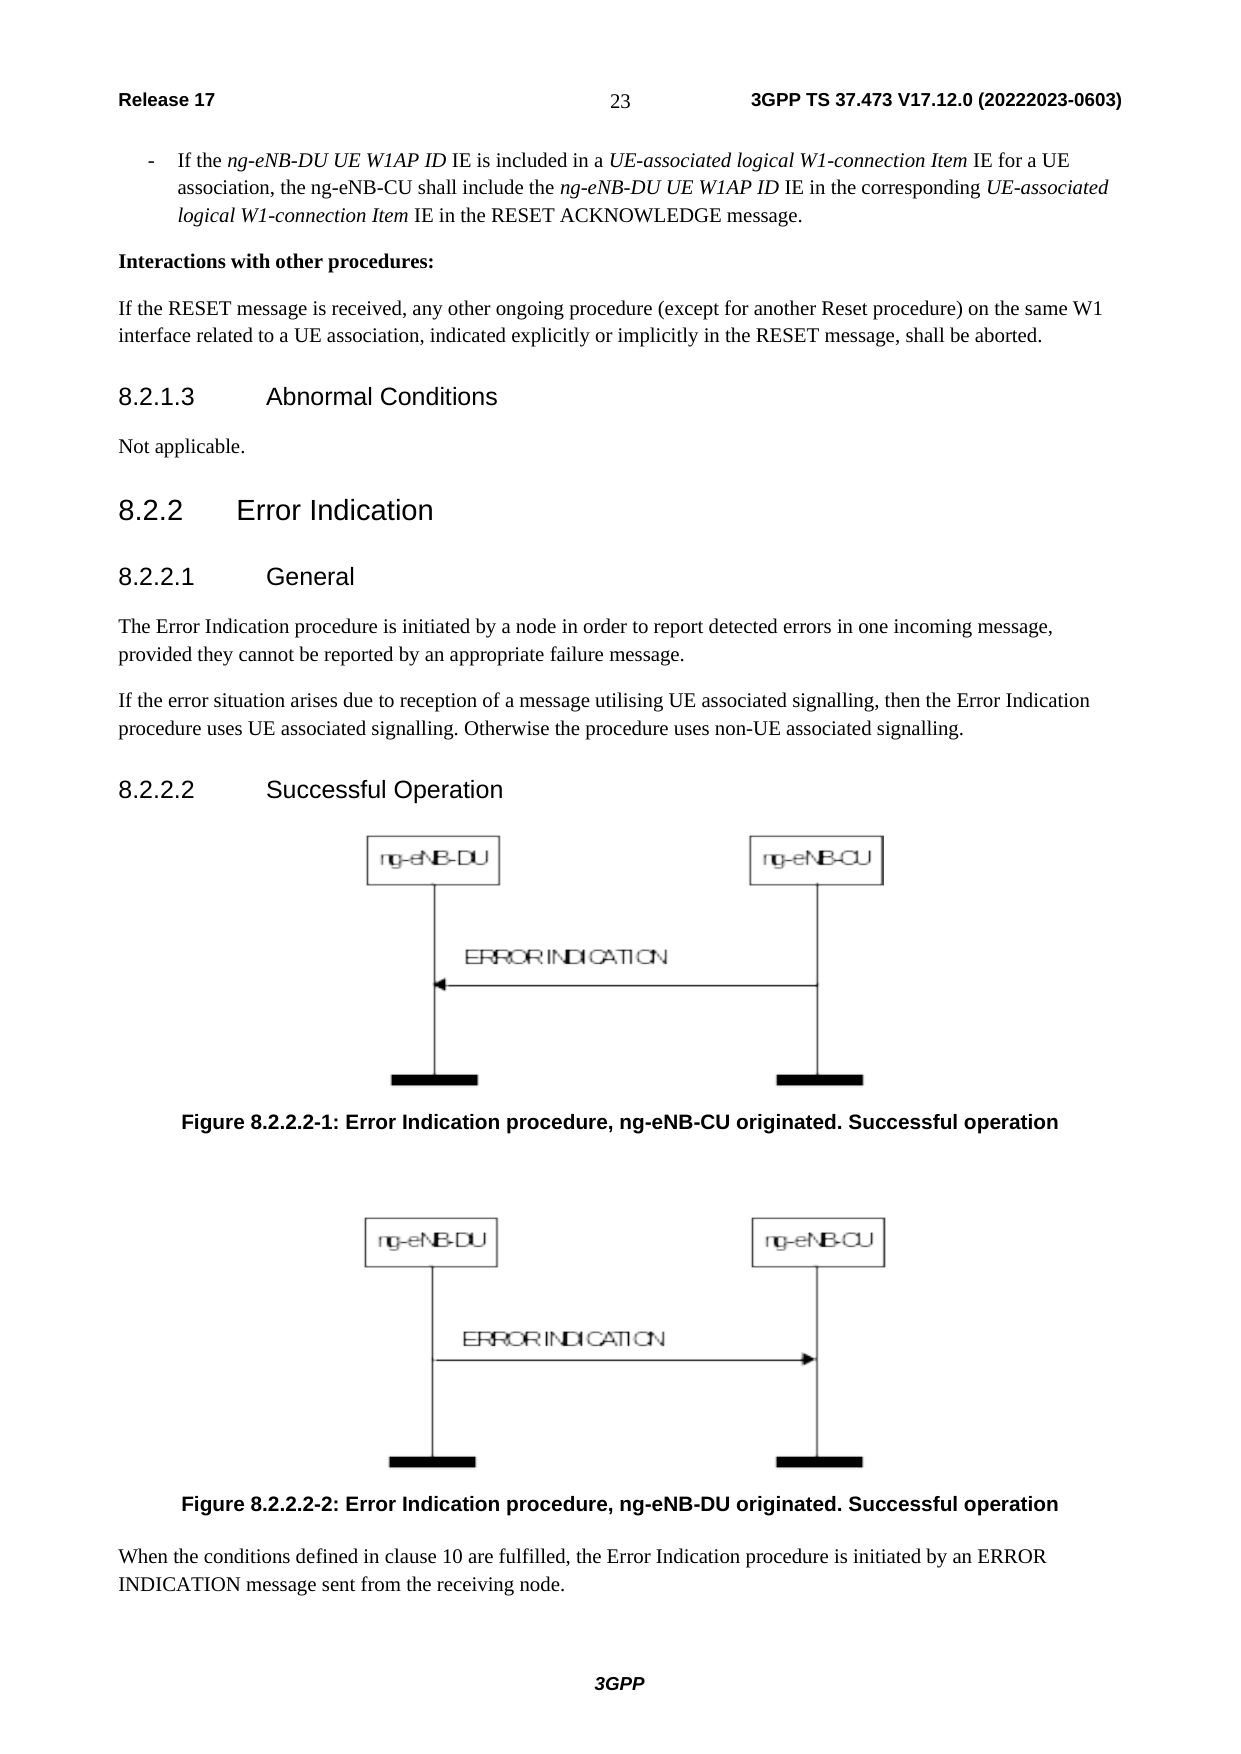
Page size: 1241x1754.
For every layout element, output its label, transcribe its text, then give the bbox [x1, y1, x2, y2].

text If the RESET message is received, any other ongoing procedure (except for another Reset procedure) on the same W1 interface related to a UE association, indicated explicitly or implicitly in the RESET message, shall be aborted. [118, 296, 1122, 347]
text The Error Indication procedure is initiated by a node in order to report detected errors in one incoming message, provided they cannot be reported by an appropriate failure message. [118, 614, 1122, 666]
subtitle 8.2.2.1 General [118, 562, 1122, 591]
subtitle 8.2.2.2 Successful Operation [118, 774, 1122, 803]
subtitle 8.2.2 Error Indication [118, 493, 1122, 526]
text Not applicable. [118, 434, 1122, 458]
text Figure 8.2.2.2-1: Error Indication procedure, ng-eNB-CU originated. Successful operation [118, 1109, 1122, 1133]
text - If the ng-eNB-DU UE W1AP ID IE is included in a UE-associated logical W1-connection Item IE for a UE association, the ng-eNB-CU shall include the ng-eNB-DU UE W1AP ID IE in the corresponding UE-associated logical W1-connection Item IE in the RESET ACKNOWLEDGE message. [148, 148, 1122, 227]
text Interactions with other procedures: [118, 249, 1122, 273]
text When the conditions defined in clause 10 are fulfilled, the Error Indication procedure is initiated by an ERROR INDICATION message sent from the receiving node. [118, 1544, 1122, 1596]
text If the error situation arises due to reception of a message utilising UE associated signalling, then the Error Indication procedure uses UE associated signalling. Otherwise the procedure uses non-UE associated signalling. [118, 688, 1122, 740]
subtitle 8.2.1.3 Abnormal Conditions [118, 382, 1122, 411]
text Figure 8.2.2.2-2: Error Indication procedure, ng-eNB-DU originated. Successful operation [118, 1492, 1122, 1516]
